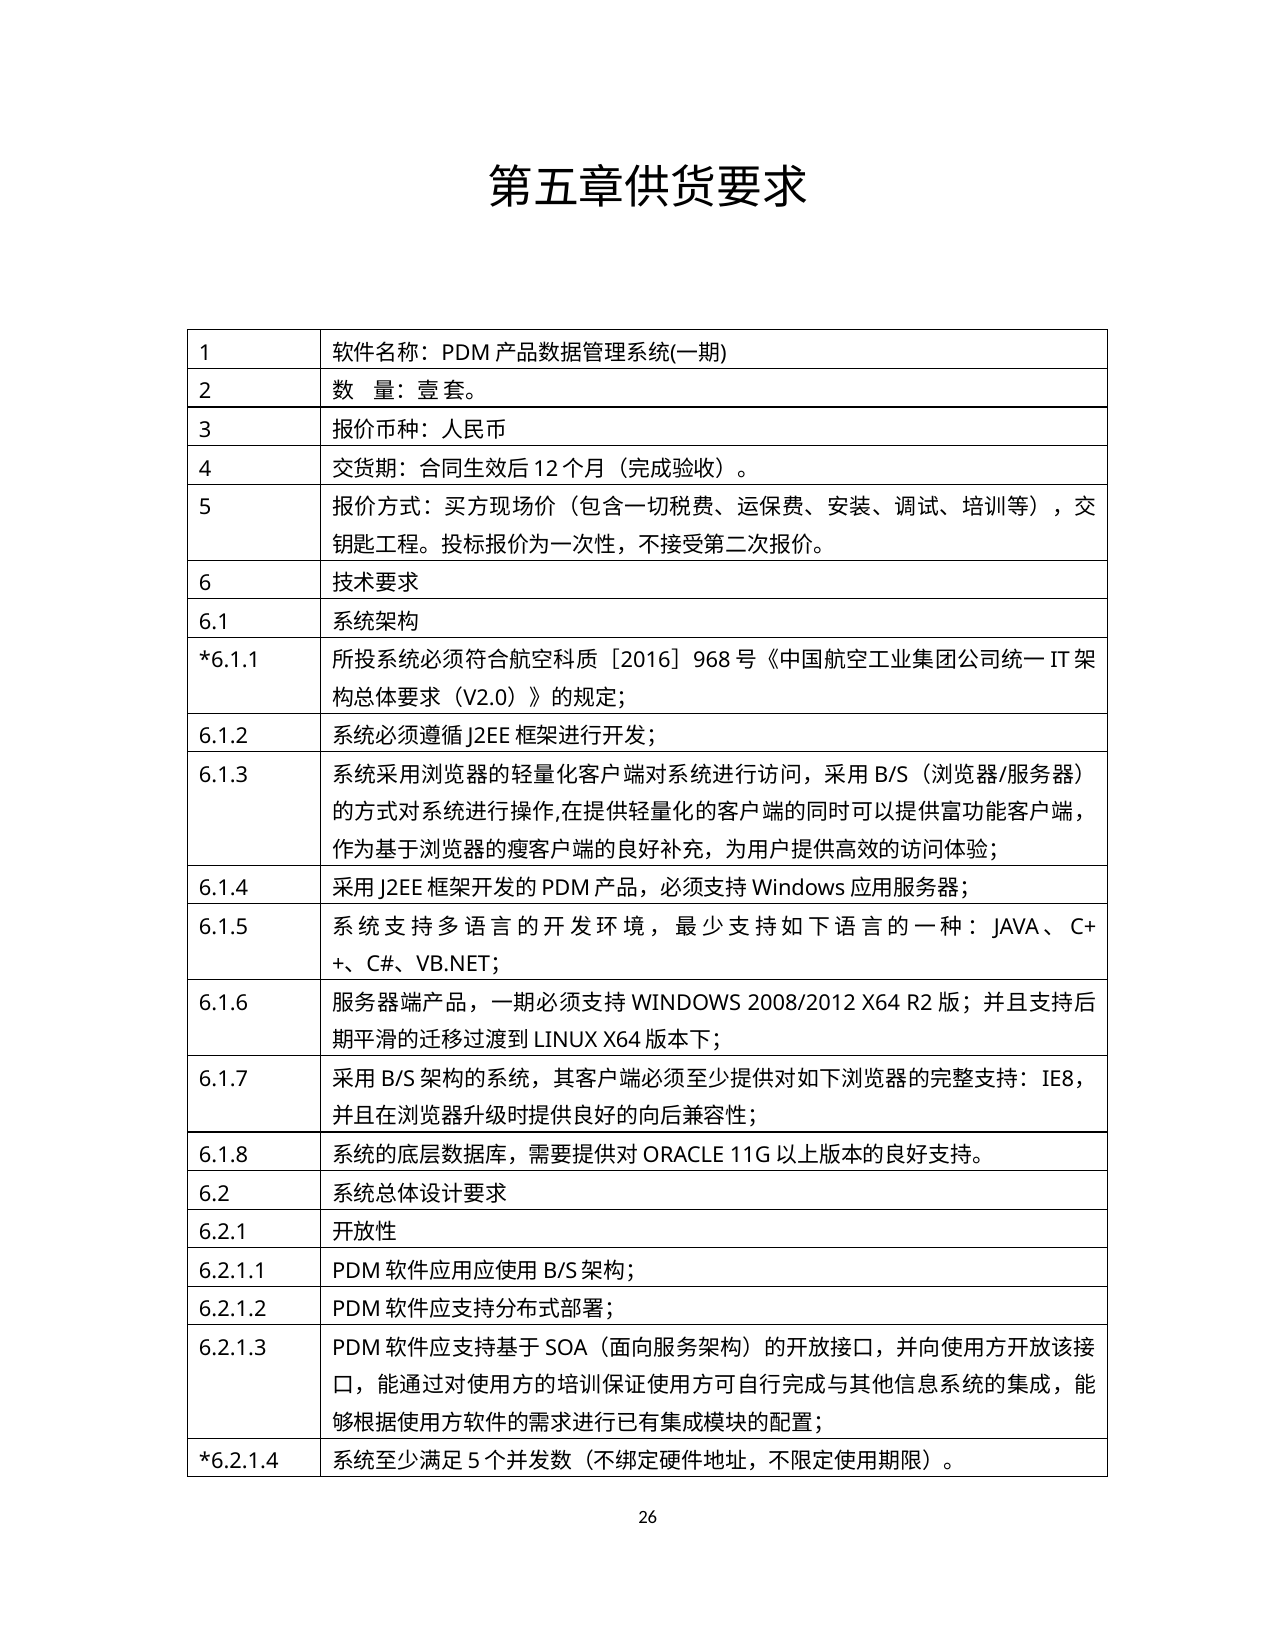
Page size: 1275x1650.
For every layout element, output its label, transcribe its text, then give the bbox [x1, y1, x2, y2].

table_cell 6.1.8 [188, 1133, 320, 1170]
table_cell 6.1 [188, 599, 320, 637]
table_cell 6.2.1.2 [188, 1287, 320, 1324]
table_cell 5 [188, 485, 320, 559]
table_cell 6.1.3 [188, 752, 320, 865]
subtitle 第五章供货要求 [187, 151, 1107, 217]
table_cell 系统至少满足5个并发数（不绑定硬件地址，不限定使用期限）。 [321, 1439, 1107, 1476]
table_cell 6.1.4 [188, 866, 320, 903]
table_cell 系统架构 [321, 599, 1107, 637]
table_cell 采用J2EE框架开发的PDM产品，必须支持Windows应用服务器； [321, 866, 1107, 903]
table_cell 6.1.5 [188, 904, 320, 979]
table_cell 6.1.6 [188, 980, 320, 1055]
table_cell 2 [188, 369, 320, 406]
table_cell 6 [188, 561, 320, 598]
table_cell 服务器端产品，一期必须支持WINDOWS 2008/2012 X64 R2版；并且支持后期平滑的迁移过渡到LINUX X64版本下； [321, 980, 1107, 1055]
table_cell 系统总体设计要求 [321, 1171, 1107, 1208]
table_cell 3 [188, 408, 320, 445]
table_cell 系统支持多语言的开发环境，最少支持如下语言的一种：JAVA、C++、C#、VB.NET； [321, 904, 1107, 979]
table_cell 所投系统必须符合航空科质［2016］968号《中国航空工业集团公司统一IT架构总体要求（V2.0）》的规定； [321, 638, 1107, 713]
table_cell PDM软件应支持基于SOA（面向服务架构）的开放接口，并向使用方开放该接口，能通过对使用方的培训保证使用方可自行完成与其他信息系统的集成，能够根据使用方软件的需求进行已有集成模块的配置； [321, 1325, 1107, 1438]
table_cell *6.2.1.4 [188, 1439, 320, 1476]
table_cell 6.1.7 [188, 1056, 320, 1131]
table_cell 6.1.2 [188, 714, 320, 751]
table_cell 6.2.1.1 [188, 1248, 320, 1286]
table_cell 交货期：合同生效后12个月（完成验收）。 [321, 446, 1107, 483]
table_cell 报价币种：人民币 [321, 408, 1107, 445]
table_cell 技术要求 [321, 561, 1107, 598]
table_cell 数 量：壹 套。 [321, 369, 1107, 406]
table_cell 报价方式：买方现场价（包含一切税费、运保费、安装、调试、培训等），交钥匙工程。投标报价为一次性，不接受第二次报价。 [321, 485, 1107, 559]
table_cell 系统必须遵循J2EE框架进行开发； [321, 714, 1107, 751]
table_cell 4 [188, 446, 320, 483]
table_cell 6.2.1 [188, 1210, 320, 1247]
table_cell PDM软件应用应使用B/S架构； [321, 1248, 1107, 1286]
table_cell 6.2.1.3 [188, 1325, 320, 1438]
table_cell PDM软件应支持分布式部署； [321, 1287, 1107, 1324]
table_header 软件名称：PDM产品数据管理系统(一期) [321, 330, 1107, 368]
table_cell *6.1.1 [188, 638, 320, 713]
table_cell 6.2 [188, 1171, 320, 1208]
table_cell 系统采用浏览器的轻量化客户端对系统进行访问，采用B/S（浏览器/服务器）的方式对系统进行操作,在提供轻量化的客户端的同时可以提供富功能客户端，作为基于浏览器的瘦客户端的良好补充，为用户提供高效的访问体验； [321, 752, 1107, 865]
table_cell 系统的底层数据库，需要提供对ORACLE 11G以上版本的良好支持。 [321, 1133, 1107, 1170]
table_header 1 [188, 330, 320, 368]
table_cell 开放性 [321, 1210, 1107, 1247]
table_cell 采用B/S架构的系统，其客户端必须至少提供对如下浏览器的完整支持：IE8，并且在浏览器升级时提供良好的向后兼容性； [321, 1056, 1107, 1131]
